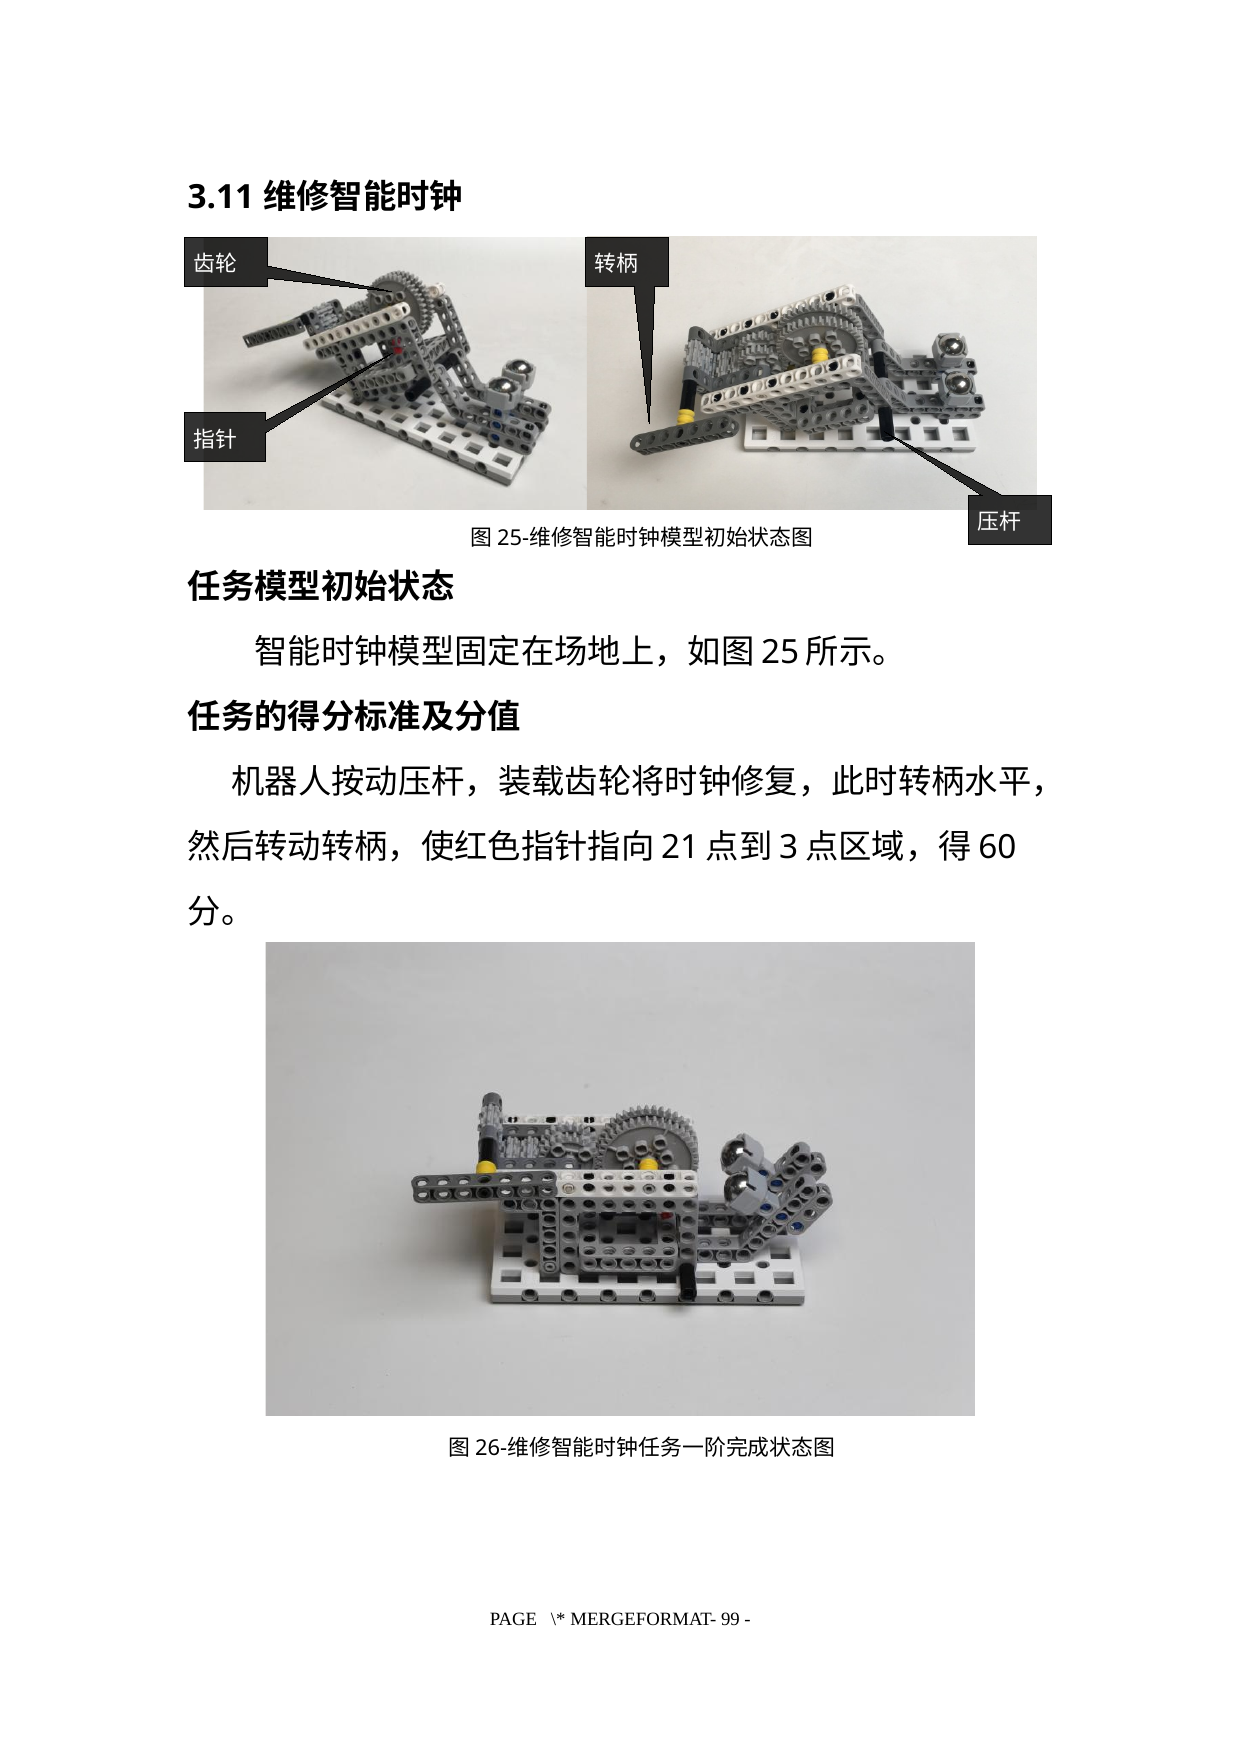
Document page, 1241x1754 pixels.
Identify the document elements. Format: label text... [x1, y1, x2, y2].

picture [265, 942, 975, 1416]
text 任务的得分标准及分值 [187, 682, 1053, 747]
text 3.11 维修智能时钟 [187, 162, 1053, 227]
text 图26-维修智能时钟任务一阶完成状态图 [187, 1429, 1053, 1462]
text 任务模型初始状态 [187, 552, 1053, 617]
text 机器人按动压杆，装载齿轮将时钟修复，此时转柄水平，然后转动转柄，使红色指针指向21点到3点区域，得60分。 [187, 747, 1053, 942]
picture [203, 236, 1037, 510]
picture [203, 261, 211, 270]
text 智能时钟模型固定在场地上，如图25所示。 [187, 617, 1053, 682]
text 图25-维修智能时钟模型初始状态图 [187, 519, 1053, 552]
